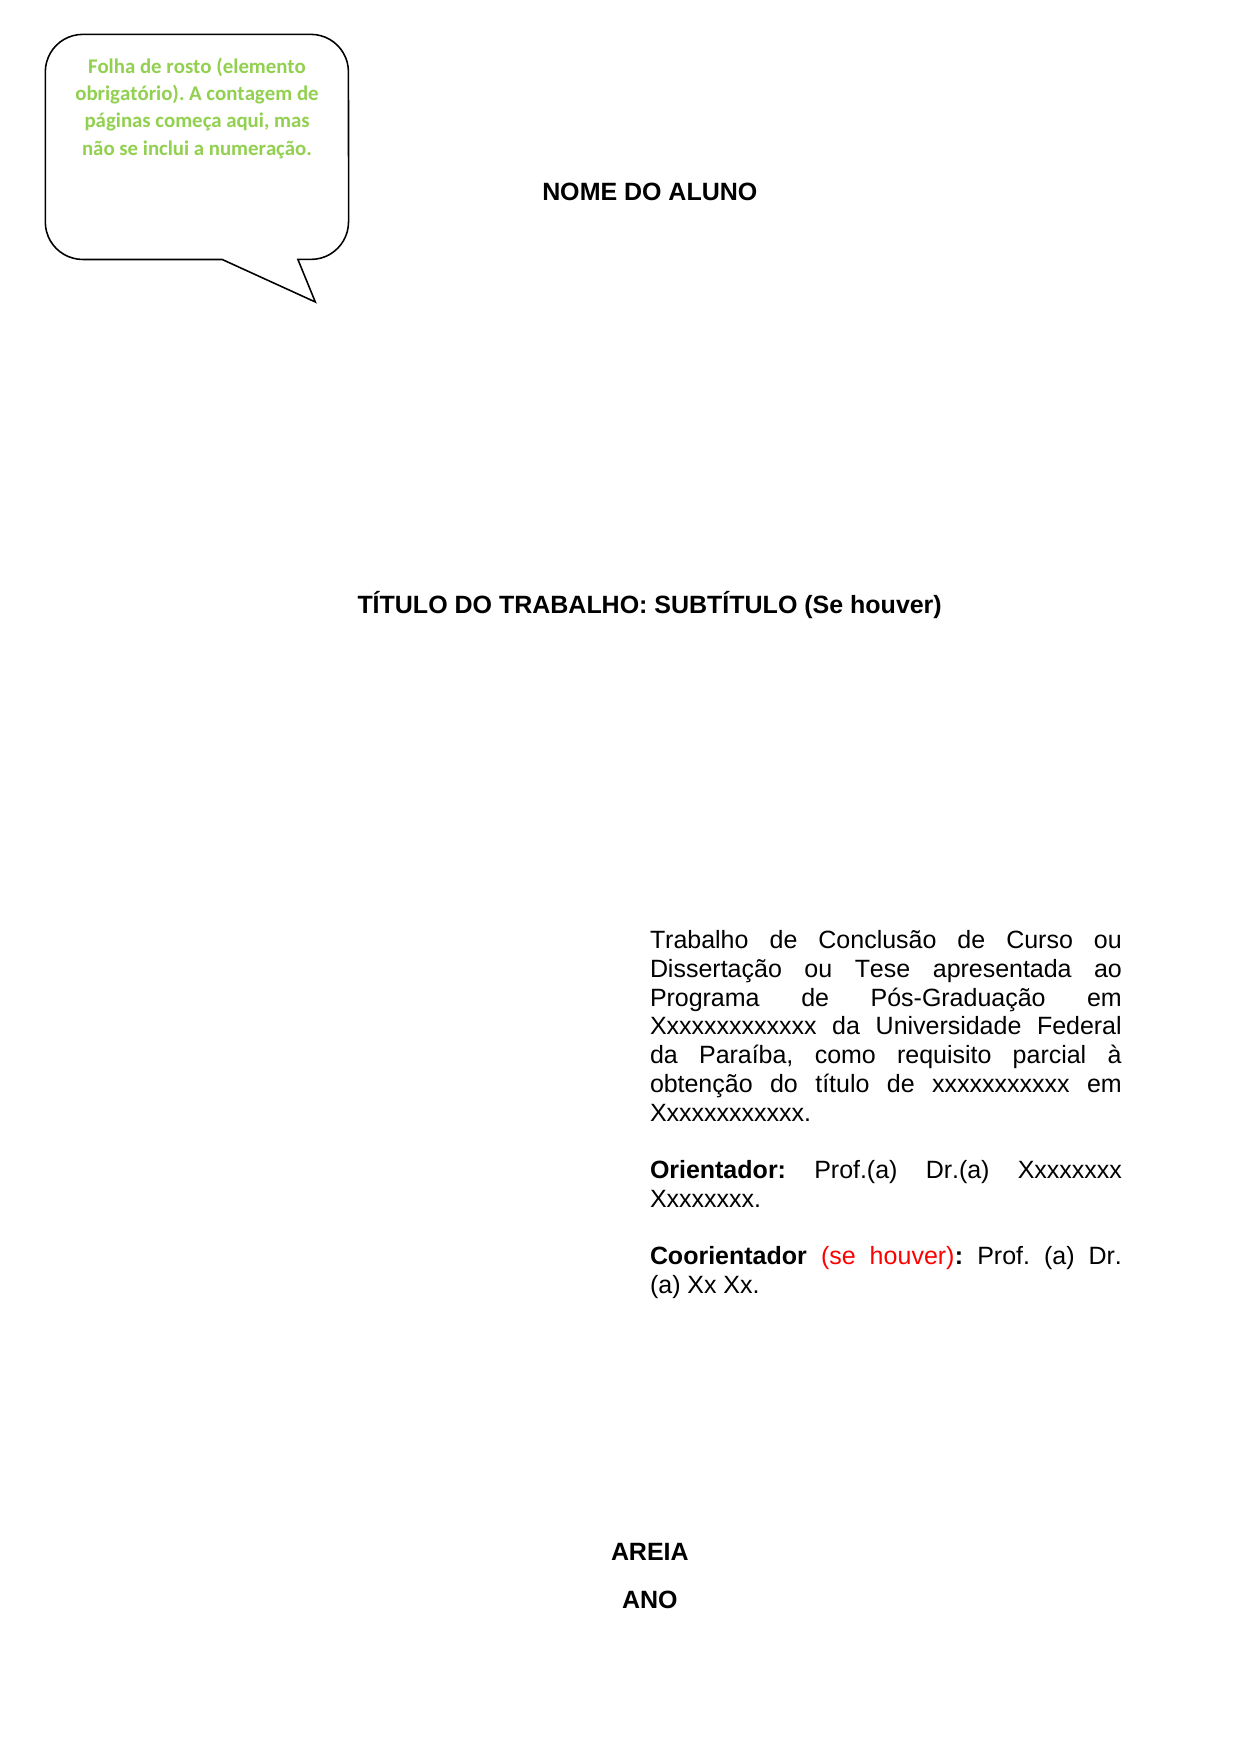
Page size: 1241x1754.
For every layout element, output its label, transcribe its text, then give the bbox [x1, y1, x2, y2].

subtitle NOME DO ALUNO [350, 177, 1122, 206]
text Orientador: Prof.(a) Dr.(a) Xxxxxxxx Xxxxxxxx. [650, 1155, 1122, 1213]
text ANO [177, 1585, 1122, 1614]
text TÍTULO DO TRABALHO: SUBTÍTULO (Se houver) [177, 590, 1122, 619]
text Coorientador (se houver): Prof. (a) Dr. (a) Xx Xx. [650, 1241, 1122, 1299]
text Trabalho de Conclusão de Curso ou Dissertação ou Tese apresentada ao Programa de Pós-Graduação em Xxxxxxxxxxxxx da Universidade Federal da Paraíba, como requisito parcial à obtenção do título de xxxxxxxxxxx em Xxxxxxxxxxxx. [650, 925, 1122, 1126]
text AREIA [177, 1537, 1122, 1566]
